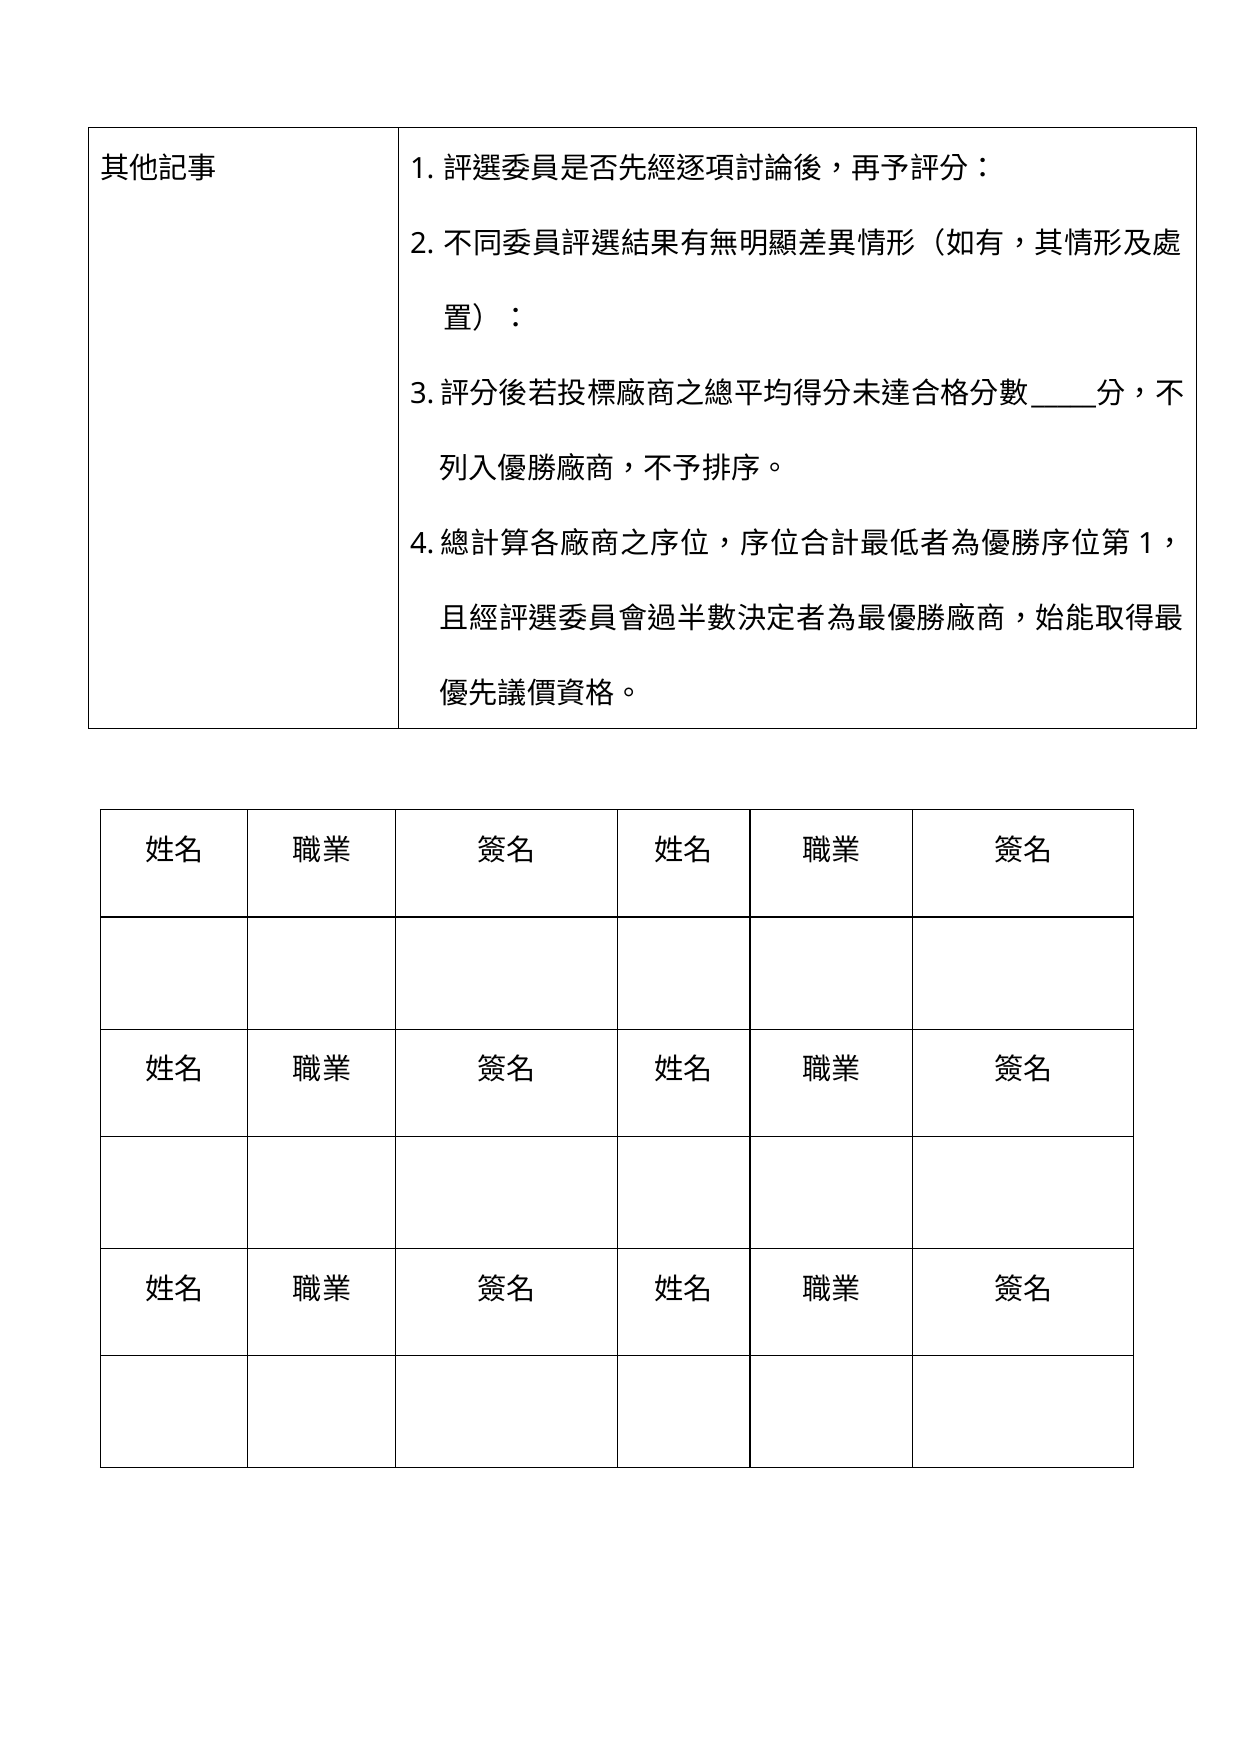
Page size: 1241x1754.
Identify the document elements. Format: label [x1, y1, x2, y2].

table_cell [751, 1137, 912, 1248]
table_cell [913, 1030, 1133, 1136]
table_header [913, 810, 1133, 916]
table_cell [396, 1030, 617, 1136]
table_cell [396, 1137, 617, 1248]
table_cell [396, 918, 617, 1029]
table_cell [618, 1356, 749, 1467]
table_header [101, 810, 247, 916]
table_cell [248, 1137, 395, 1248]
table_cell [618, 1249, 749, 1355]
table_cell [618, 918, 749, 1029]
table_cell [396, 1249, 617, 1355]
table_cell [396, 1356, 617, 1467]
table_cell [399, 128, 1196, 728]
table_cell [751, 1030, 912, 1136]
table_header [248, 810, 395, 916]
table_header [396, 810, 617, 916]
table_cell [248, 1249, 395, 1355]
table_cell [101, 918, 247, 1029]
table_cell [248, 1030, 395, 1136]
table_cell [248, 918, 395, 1029]
table_cell [101, 1137, 247, 1248]
table_cell [101, 1356, 247, 1467]
table_header [618, 810, 749, 916]
table_cell [913, 918, 1133, 1029]
table_cell [751, 918, 912, 1029]
table_cell [89, 128, 398, 728]
table_cell [913, 1356, 1133, 1467]
table_cell [751, 1356, 912, 1467]
table_cell [751, 1249, 912, 1355]
table_cell [913, 1137, 1133, 1248]
table_cell [618, 1030, 749, 1136]
table_header [751, 810, 912, 916]
table_cell [618, 1137, 749, 1248]
table_cell [101, 1249, 247, 1355]
table_cell [913, 1249, 1133, 1355]
table_cell [248, 1356, 395, 1467]
table_cell [101, 1030, 247, 1136]
